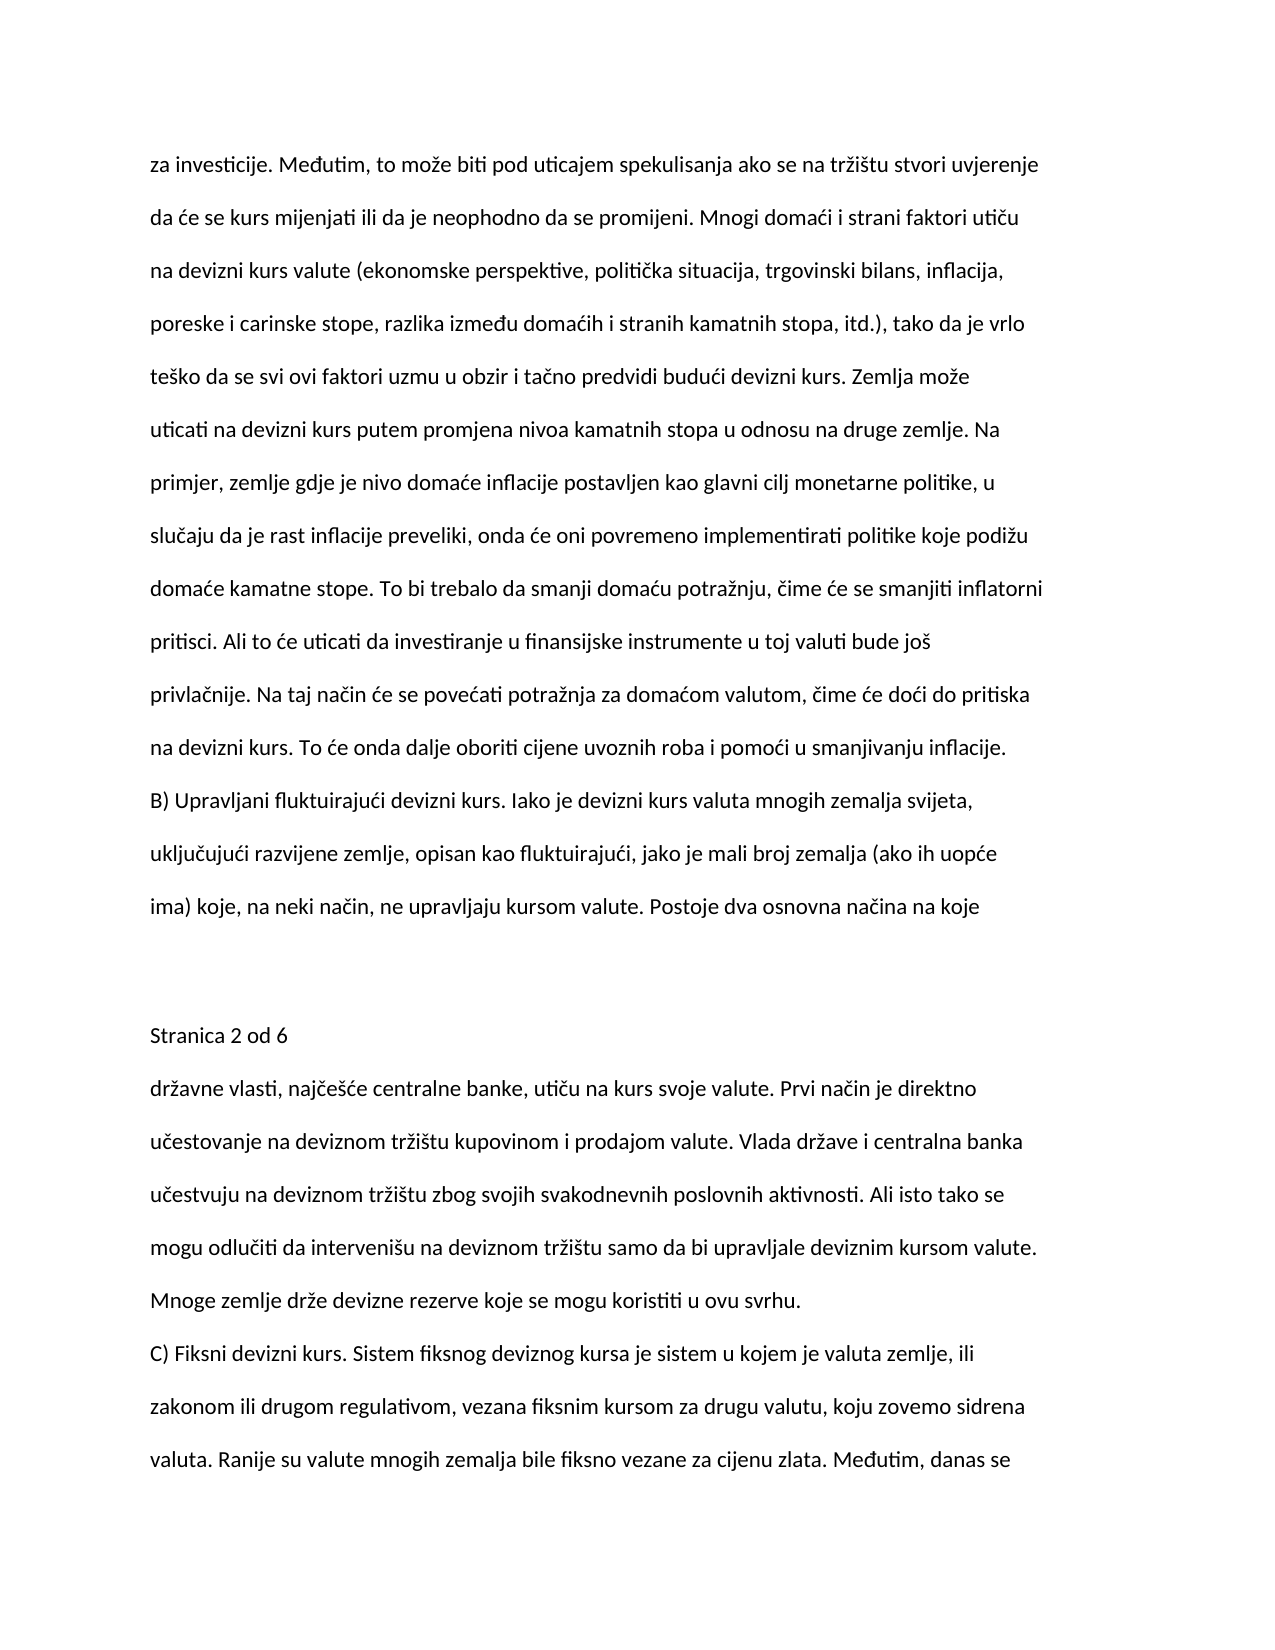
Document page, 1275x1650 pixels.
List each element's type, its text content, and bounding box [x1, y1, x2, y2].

text na devizni kurs. To će onda dalje oboriti cijene uvoznih roba i pomoći u smanjivanju inflacije. [150, 733, 1125, 761]
text da će se kurs mijenjati ili da je neophodno da se promijeni. Mnogi domaći i strani faktori utiču [150, 203, 1125, 231]
text učestovanje na deviznom tržištu kupovinom i prodajom valute. Vlada države i centralna banka [150, 1127, 1125, 1155]
text B) Upravljani fluktuirajući devizni kurs. Iako je devizni kurs valuta mnogih zemalja svijeta, [150, 786, 1125, 814]
text teško da se svi ovi faktori uzmu u obzir i tačno predvidi budući devizni kurs. Zemlja može [150, 362, 1125, 390]
text zakonom ili drugom regulativom, vezana fiksnim kursom za drugu valutu, koju zovemo sidrena [150, 1392, 1125, 1420]
text za investicije. Međutim, to može biti pod uticajem spekulisanja ako se na tržištu stvori uvjerenje [150, 150, 1125, 178]
text slučaju da je rast inflacije preveliki, onda će oni povremeno implementirati politike koje podižu [150, 521, 1125, 549]
text uključujući razvijene zemlje, opisan kao fluktuirajući, jako je mali broj zemalja (ako ih uopće [150, 839, 1125, 867]
text uticati na devizni kurs putem promjena nivoa kamatnih stopa u odnosu na druge zemlje. Na [150, 415, 1125, 443]
text Mnoge zemlje drže devizne rezerve koje se mogu koristiti u ovu svrhu. [150, 1286, 1125, 1314]
text primjer, zemlje gdje je nivo domaće inflacije postavljen kao glavni cilj monetarne politike, u [150, 468, 1125, 496]
text C) Fiksni devizni kurs. Sistem fiksnog deviznog kursa je sistem u kojem je valuta zemlje, ili [150, 1339, 1125, 1367]
text privlačnije. Na taj način će se povećati potražnja za domaćom valutom, čime će doći do pritiska [150, 680, 1125, 708]
text valuta. Ranije su valute mnogih zemalja bile fiksno vezane za cijenu zlata. Međutim, danas se [150, 1445, 1125, 1473]
text državne vlasti, najčešće centralne banke, utiču na kurs svoje valute. Prvi način je direktno [150, 1074, 1125, 1102]
text učestvuju na deviznom tržištu zbog svojih svakodnevnih poslovnih aktivnosti. Ali isto tako se [150, 1180, 1125, 1208]
text Stranica 2 od 6 [150, 1021, 1125, 1049]
text ima) koje, na neki način, ne upravljaju kursom valute. Postoje dva osnovna načina na koje [150, 892, 1125, 920]
text na devizni kurs valute (ekonomske perspektive, politička situacija, trgovinski bilans, inflacija, [150, 256, 1125, 284]
text pritisci. Ali to će uticati da investiranje u finansijske instrumente u toj valuti bude još [150, 627, 1125, 655]
text poreske i carinske stope, razlika između domaćih i stranih kamatnih stopa, itd.), tako da je vrlo [150, 309, 1125, 337]
text mogu odlučiti da intervenišu na deviznom tržištu samo da bi upravljale deviznim kursom valute. [150, 1233, 1125, 1261]
text domaće kamatne stope. To bi trebalo da smanji domaću potražnju, čime će se smanjiti inflatorni [150, 574, 1125, 602]
